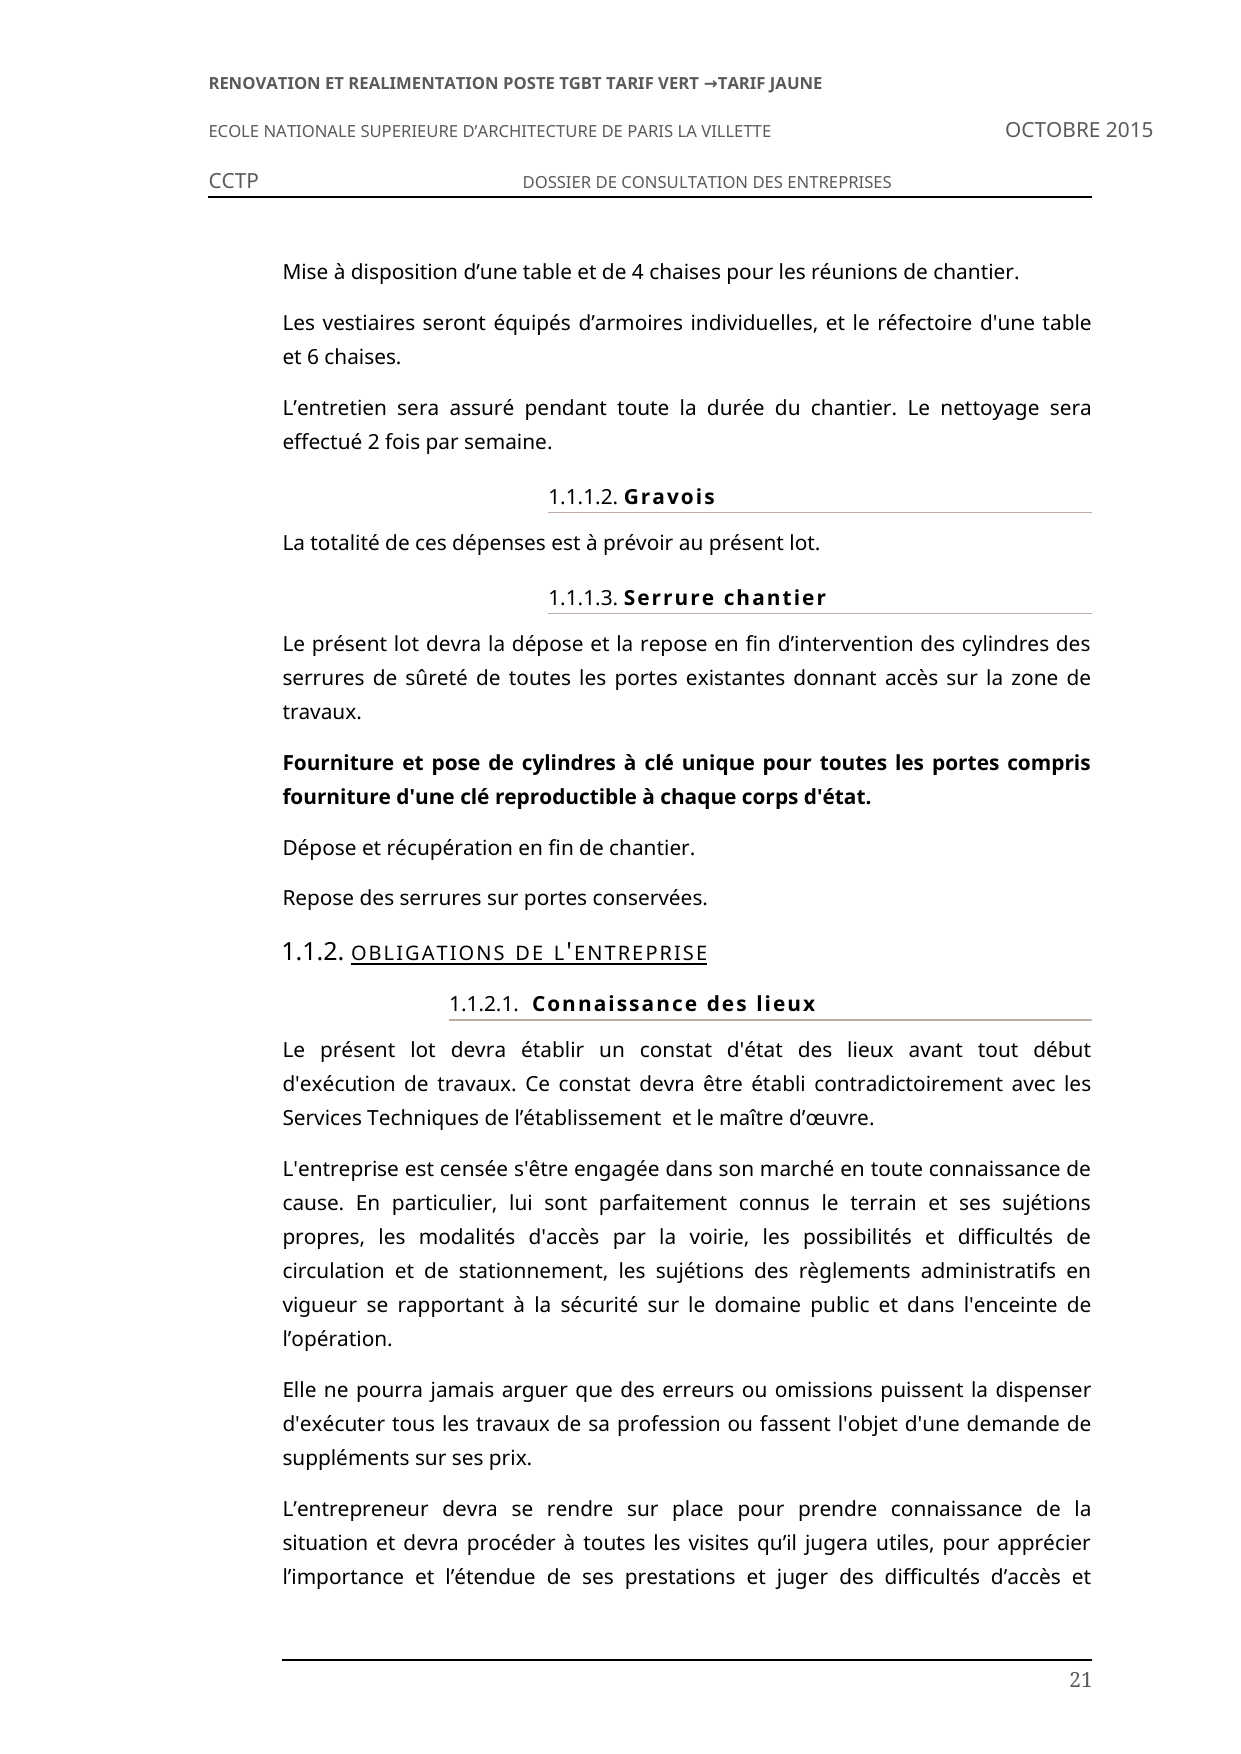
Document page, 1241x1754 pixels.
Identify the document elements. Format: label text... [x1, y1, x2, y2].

subtitle Gravois [548, 482, 1092, 512]
subtitle Connaissance des lieux [449, 989, 1092, 1019]
text Elle ne pourra jamais arguer que des erreurs ou omissions puissent la dispenser d'exécuter tous les travaux de sa profession ou fassent l'objet d'une demande de suppléments sur ses prix. [282, 1375, 1092, 1472]
subtitle Serrure chantier [548, 583, 1092, 613]
text Fourniture et pose de cylindres à clé unique pour toutes les portes compris fourniture d'une clé reproductible à chaque corps d'état. [282, 748, 1092, 810]
subtitle obligations de l'entreprise [281, 934, 1092, 968]
text Dépose et récupération en fin de chantier. [282, 833, 1092, 861]
text L'entreprise est censée s'être engagée dans son marché en toute connaissance de cause. En particulier, lui sont parfaitement connus le terrain et ses sujétions propres, les modalités d'accès par la voirie, les possibilités et difficultés de circulation et de stationnement, les sujétions des règlements administratifs en vigueur se rapportant à la sécurité sur le domaine public et dans l'enceinte de l’opération. [282, 1154, 1092, 1353]
text L’entretien sera assuré pendant toute la durée du chantier. Le nettoyage sera effectué 2 fois par semaine. [282, 393, 1092, 455]
text La totalité de ces dépenses est à prévoir au présent lot. [282, 528, 1092, 556]
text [282, 1494, 1092, 1590]
text Repose des serrures sur portes conservées. [282, 883, 1092, 912]
text Les vestiaires seront équipés d’armoires individuelles, et le réfectoire d'une table et 6 chaises. [282, 308, 1092, 371]
text Mise à disposition d’une table et de 4 chaises pour les réunions de chantier. [282, 257, 1092, 286]
text Le présent lot devra la dépose et la repose en fin d’intervention des cylindres des serrures de sûreté de toutes les portes existantes donnant accès sur la zone de travaux. [282, 629, 1092, 726]
text Le présent lot devra établir un constat d'état des lieux avant tout début d'exécution de travaux. Ce constat devra être établi contradictoirement avec les Services Techniques de l’établissement et le maître d’œuvre. [282, 1035, 1092, 1132]
